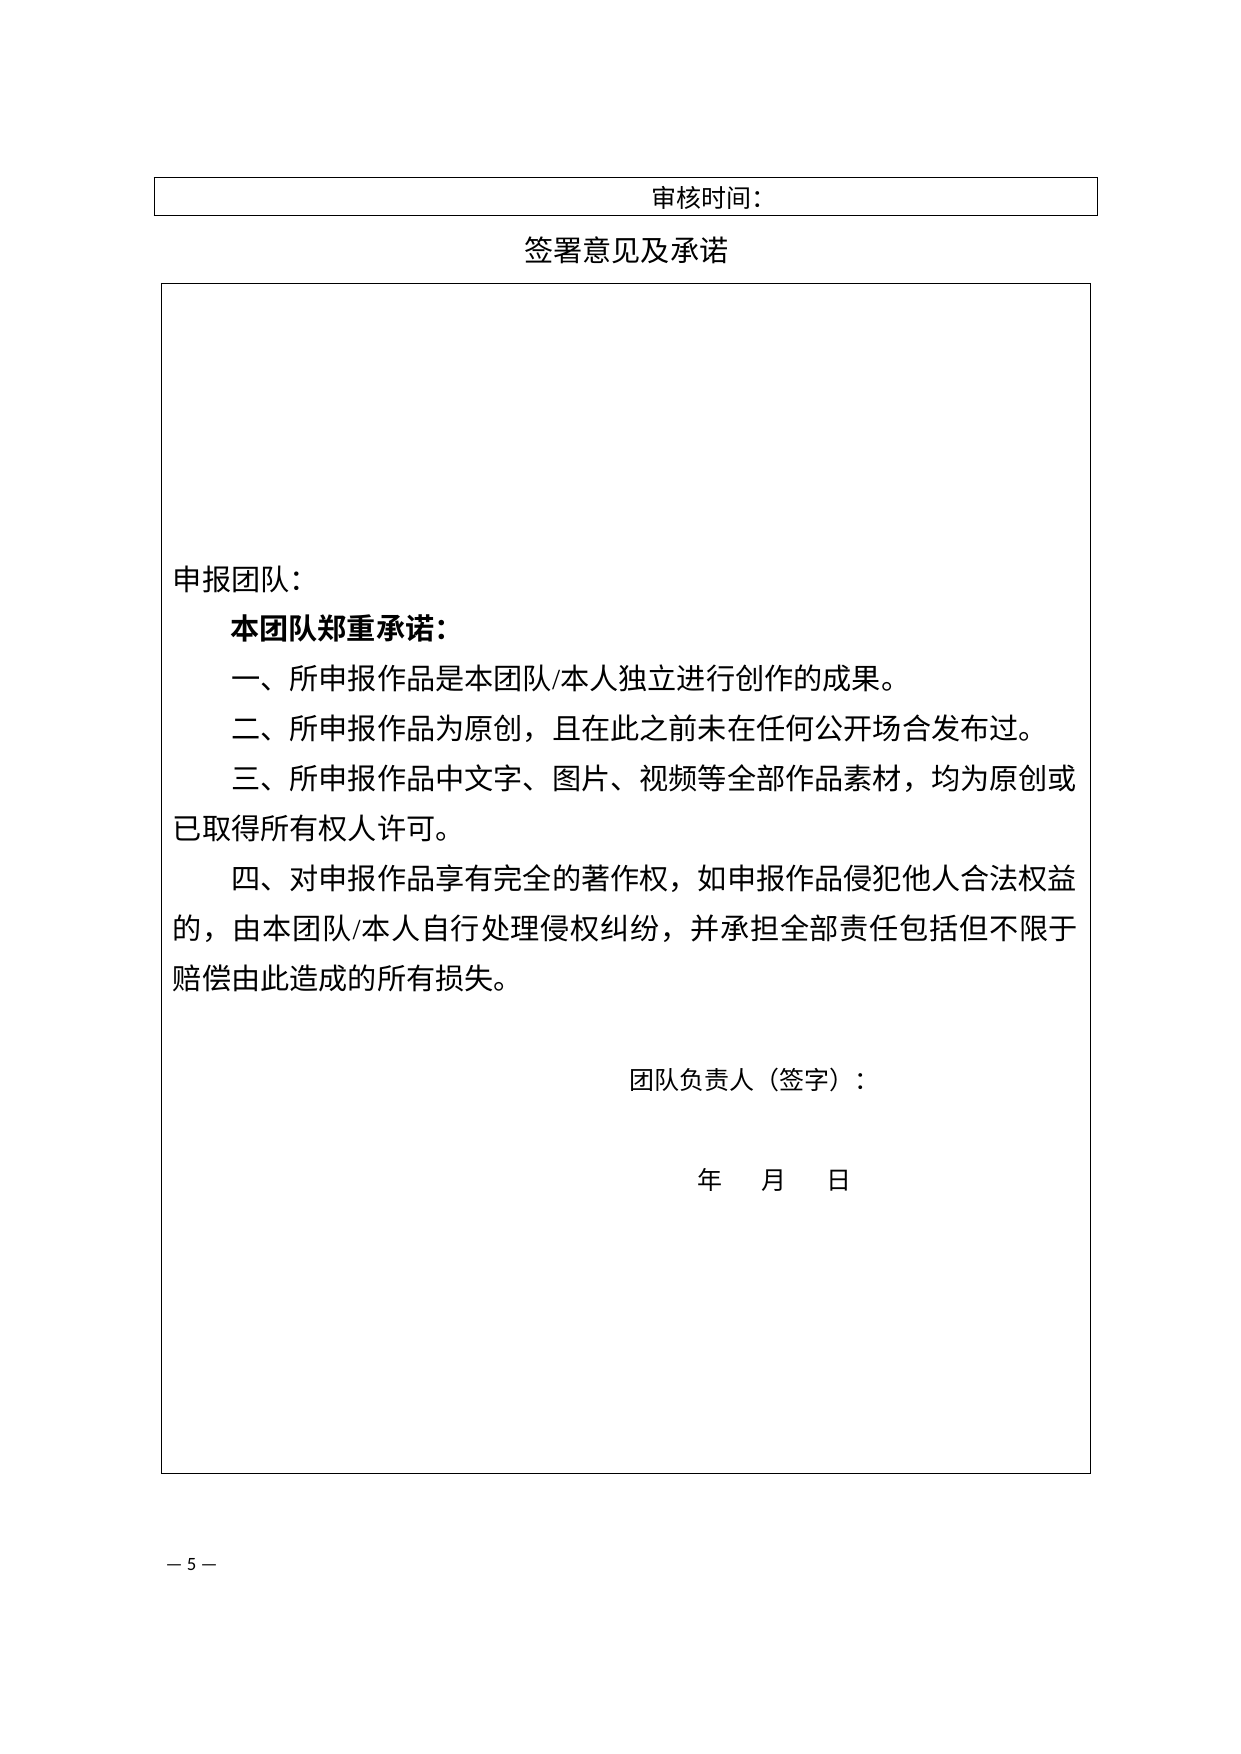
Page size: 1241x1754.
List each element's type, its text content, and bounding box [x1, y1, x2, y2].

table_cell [155, 178, 1097, 214]
table_header 申报团队： 本团队郑重承诺： 一、所申报作品是本团队/本人独立进行创作的成果。 二、所申报作品为原创，且在此之前未在任何公开场合发布过。 三、所申报作品中文字、图片、视频等全部作品素材，均为原创或已取得所有权人许可。 四、对申报作品享有完全的著作权，如申报作品侵犯他人合法权益的，由本团队/本人自行处理侵权纠纷，并承担全部责任包括但不限于赔偿由此造成的所有损失。 团队负责人（签字）： 年 月 日 [162, 284, 1090, 1472]
text 签署意见及承诺 [165, 228, 1087, 270]
